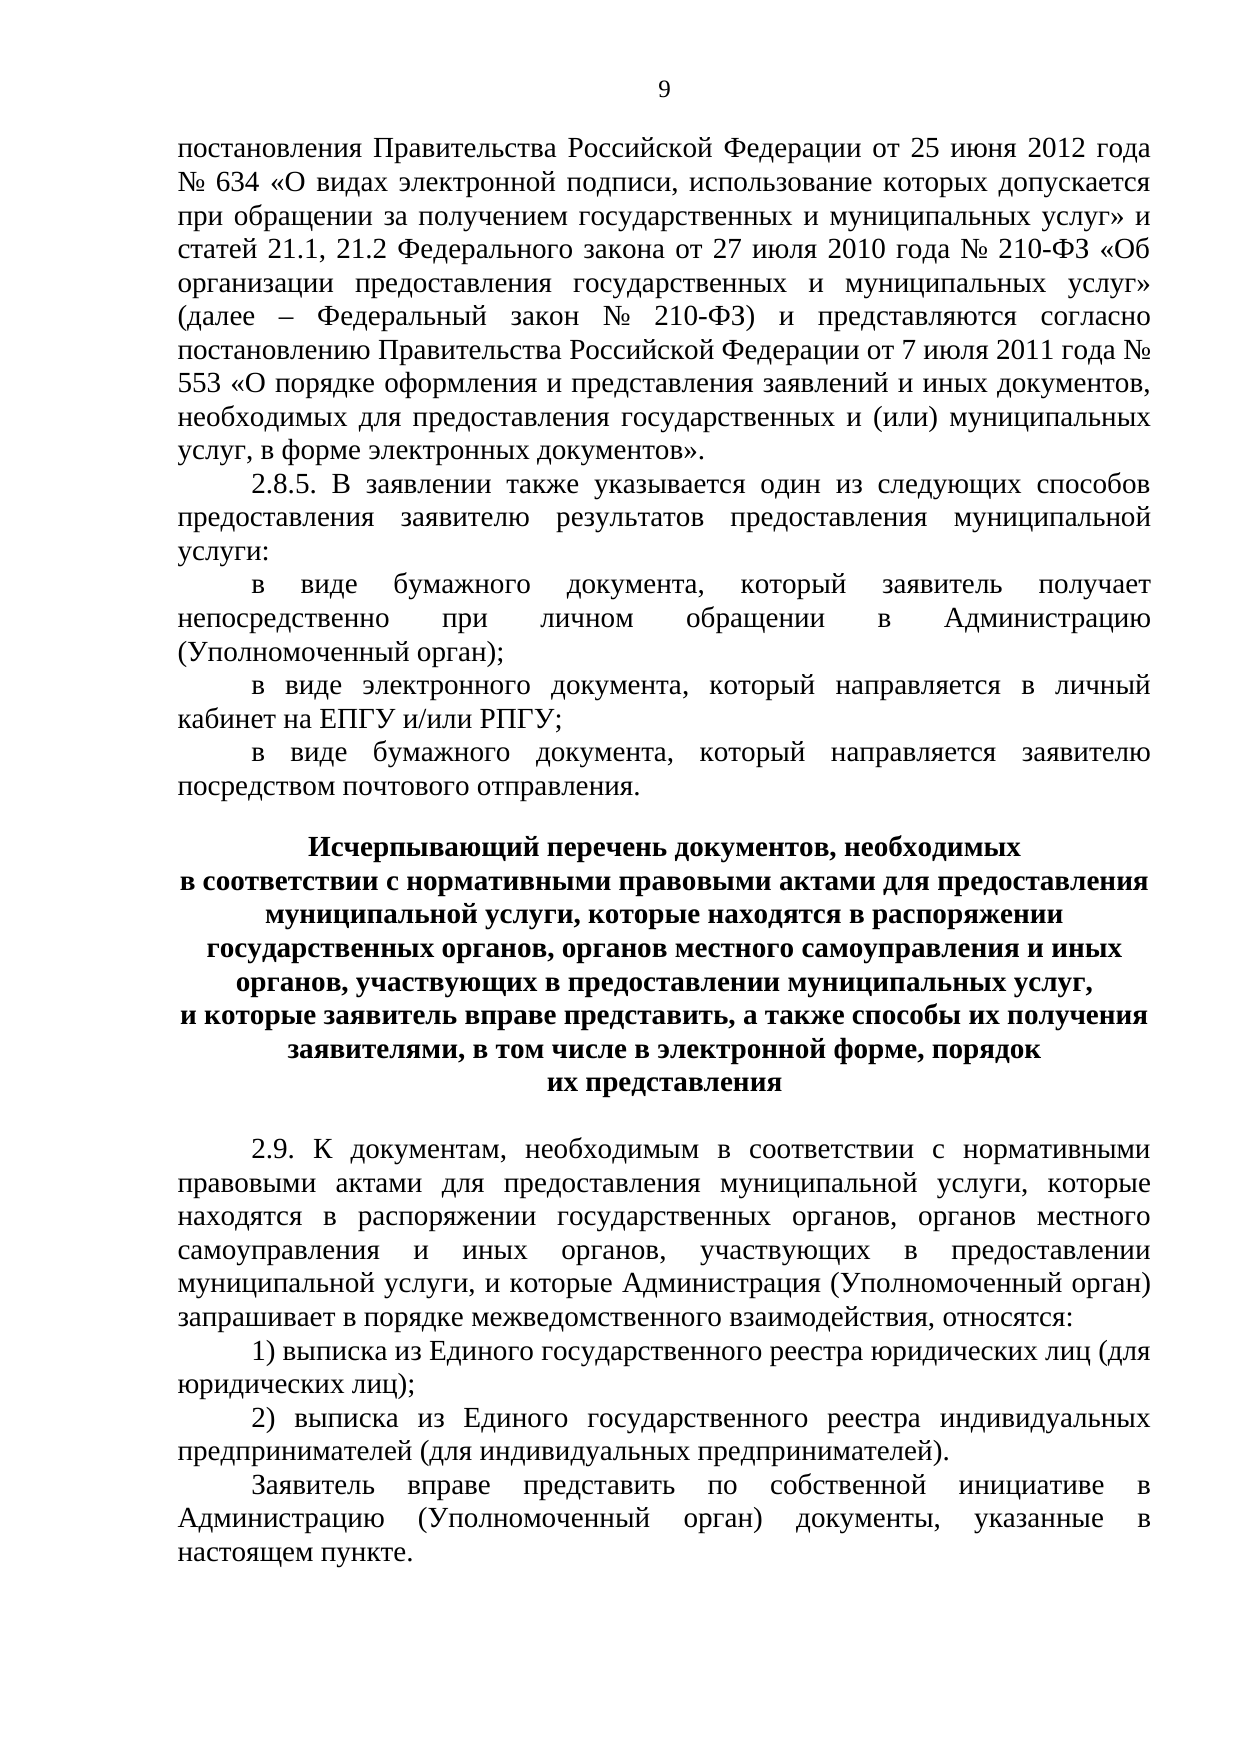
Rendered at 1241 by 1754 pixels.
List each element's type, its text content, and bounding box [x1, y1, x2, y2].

text 2.8.5. В заявлении также указывается один из следующих способов предоставления заявителю результатов предоставления муниципальной услуги: [177, 466, 1152, 567]
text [177, 131, 1152, 466]
text Заявитель вправе представить по собственной инициативе в Администрацию (Уполномоченный орган) документы, указанные в настоящем пункте. [177, 1467, 1152, 1567]
text 2.9. К документам, необходимым в соответствии с нормативными правовыми актами для предоставления муниципальной услуги, которые находятся в распоряжении государственных органов, органов местного самоуправления и иных органов, участвующих в предоставлении муниципальной услуги, и которые Администрация (Уполномоченный орган) запрашивает в порядке межведомственного взаимодействия, относятся: [177, 1131, 1152, 1333]
text Исчерпывающий перечень документов, необходимых в соответствии с нормативными правовыми актами для предоставления муниципальной услуги, которые находятся в распоряжении государственных органов, органов местного самоуправления и иных органов, участвующих в предоставлении муниципальных услуг, и которые заявитель вправе представить, а также способы их получения заявителями, в том числе в электронной форме, порядок их представления [177, 829, 1152, 1098]
text в виде бумажного документа, который заявитель получает непосредственно при личном обращении в Администрацию (Уполномоченный орган); [177, 567, 1152, 667]
text 1) выписка из Единого государственного реестра юридических лиц (для юридических лиц); [177, 1333, 1152, 1400]
text 2) выписка из Единого государственного реестра индивидуальных предпринимателей (для индивидуальных предпринимателей). [177, 1400, 1152, 1467]
text в виде электронного документа, который направляется в личный кабинет на ЕПГУ и/или РПГУ; [177, 667, 1152, 734]
text в виде бумажного документа, который направляется заявителю посредством почтового отправления. [177, 734, 1152, 801]
